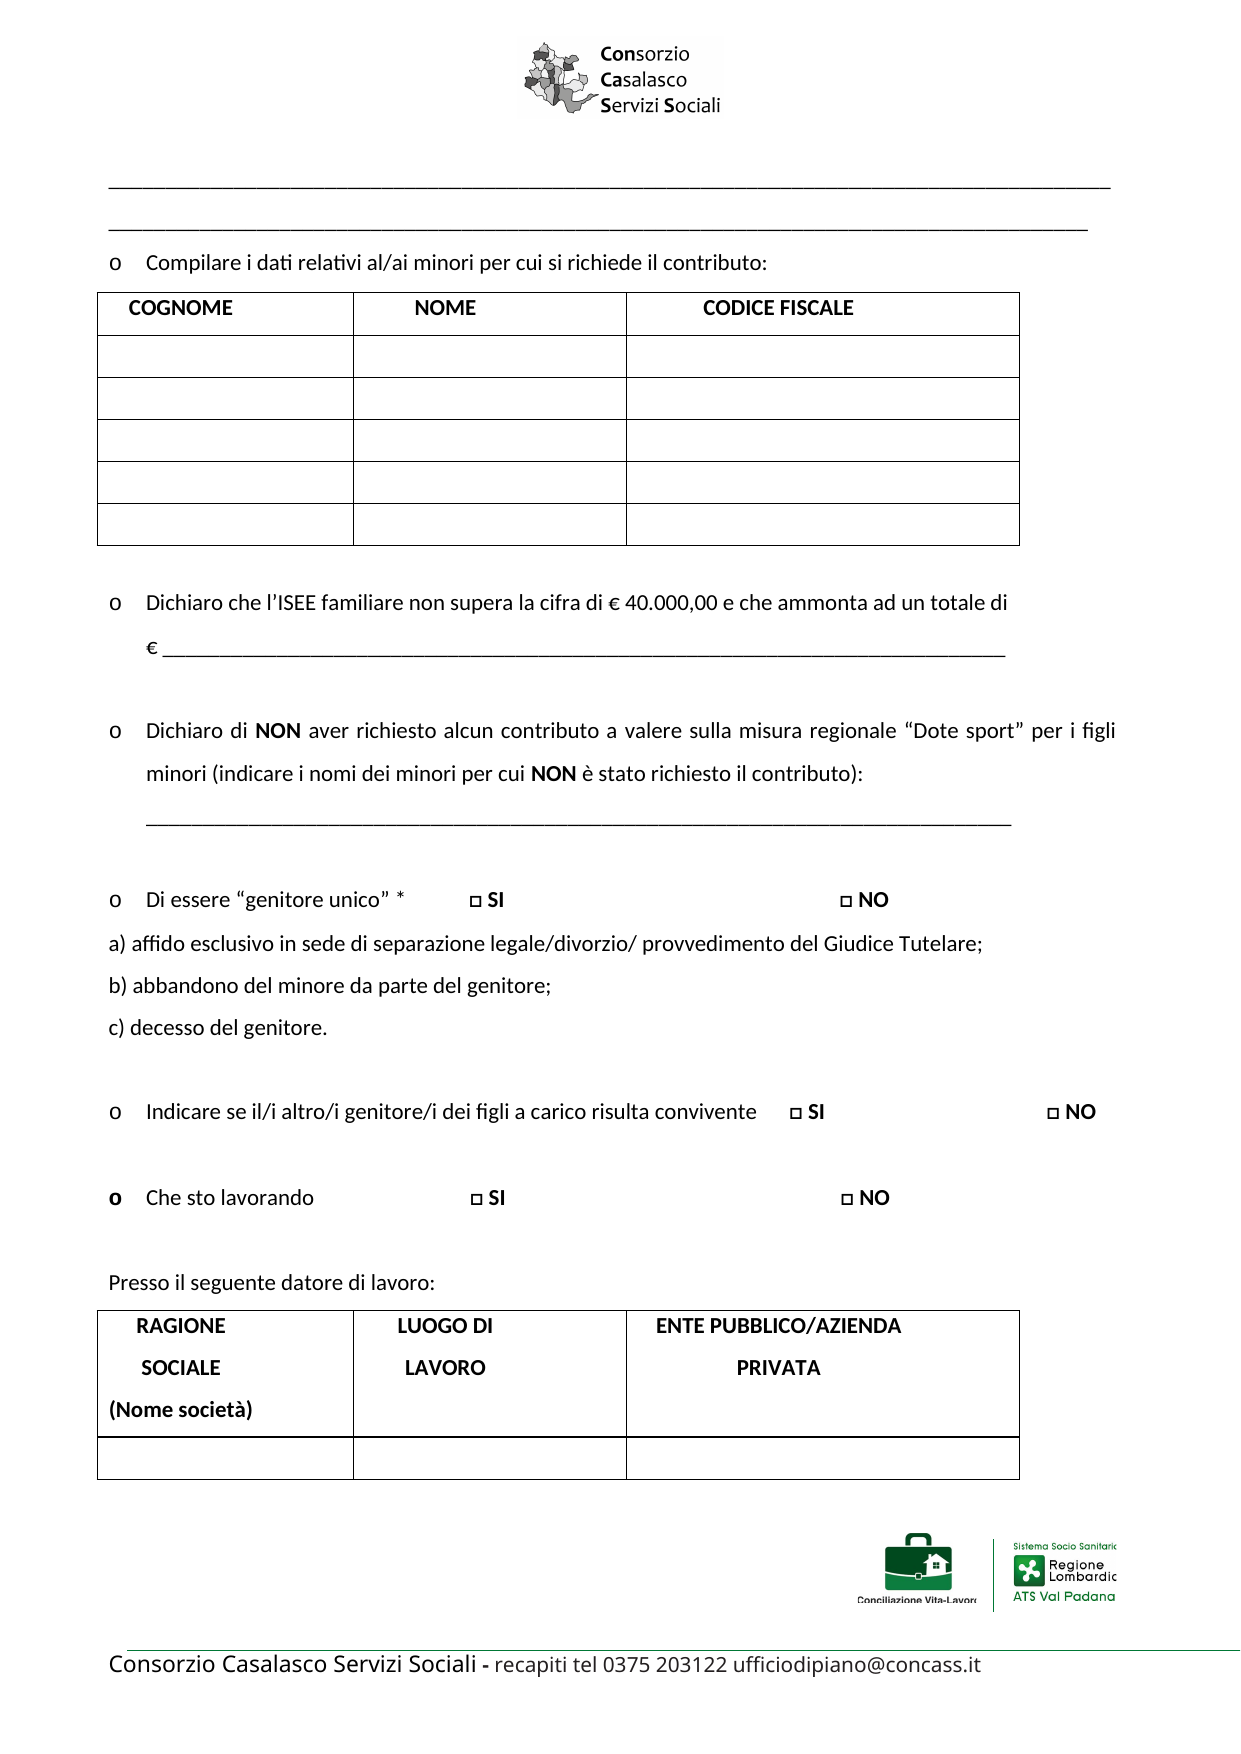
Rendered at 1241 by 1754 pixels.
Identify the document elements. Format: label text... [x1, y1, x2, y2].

text ______________________________________________________________________________________________________________________________________________________________________________ [108, 164, 1118, 234]
list Compilare i dati relativi al/ai minori per cui si richiede il contributo: [108, 248, 1118, 278]
table_cell [354, 420, 626, 461]
table_cell [98, 420, 353, 461]
picture [857, 1533, 977, 1603]
list ____________________________________________________________________________ [146, 801, 1118, 829]
list Indicare se il/i altro/i genitore/i dei figli a carico risulta convivente □ SI □ NO [108, 1097, 1118, 1126]
list Che sto lavorando □ SI □ NO [108, 1183, 1118, 1212]
table_cell [354, 504, 626, 545]
table_cell [354, 336, 626, 377]
table_cell [98, 378, 353, 419]
table_cell [98, 504, 353, 545]
table_header NOME [354, 293, 626, 334]
table_header COGNOME [98, 293, 353, 334]
table_header RAGIONE SOCIALE (Nome società) [98, 1311, 353, 1436]
list € __________________________________________________________________________ [146, 632, 1118, 660]
table_cell [354, 378, 626, 419]
table_cell [98, 462, 353, 503]
table_header CODICE FISCALE [627, 293, 1019, 334]
text a) affido esclusivo in sede di separazione legale/divorzio/ provvedimento del Giudice Tutelare; [108, 929, 1118, 957]
list Dichiaro che l’ISEE familiare non supera la cifra di € 40.000,00 e che ammonta ad un totale di [108, 588, 1118, 618]
table_cell [627, 1438, 1019, 1479]
list Dichiaro di NON aver richiesto alcun contributo a valere sulla misura regionale “Dote sport” per i figli minori (indicare i nomi dei minori per cui NON è stato richiesto il contributo): [108, 716, 1118, 787]
picture [1013, 1541, 1117, 1601]
text b) abbandono del minore da parte del genitore; [108, 971, 1118, 999]
table_header ENTE PUBBLICO/AZIENDA PRIVATA [627, 1311, 1019, 1436]
table_cell [627, 336, 1019, 377]
text c) decesso del genitore. [108, 1013, 1118, 1041]
table_cell [627, 420, 1019, 461]
table_cell [354, 462, 626, 503]
table_cell [627, 504, 1019, 545]
table_cell [354, 1438, 626, 1479]
picture [516, 36, 724, 119]
list Di essere “genitore unico” * □ SI □ NO [108, 885, 1118, 914]
table_cell [627, 378, 1019, 419]
table_cell [627, 462, 1019, 503]
table_cell [98, 336, 353, 377]
text Presso il seguente datore di lavoro: [108, 1268, 1118, 1296]
table_cell [98, 1438, 353, 1479]
table_header LUOGO DI LAVORO [354, 1311, 626, 1436]
